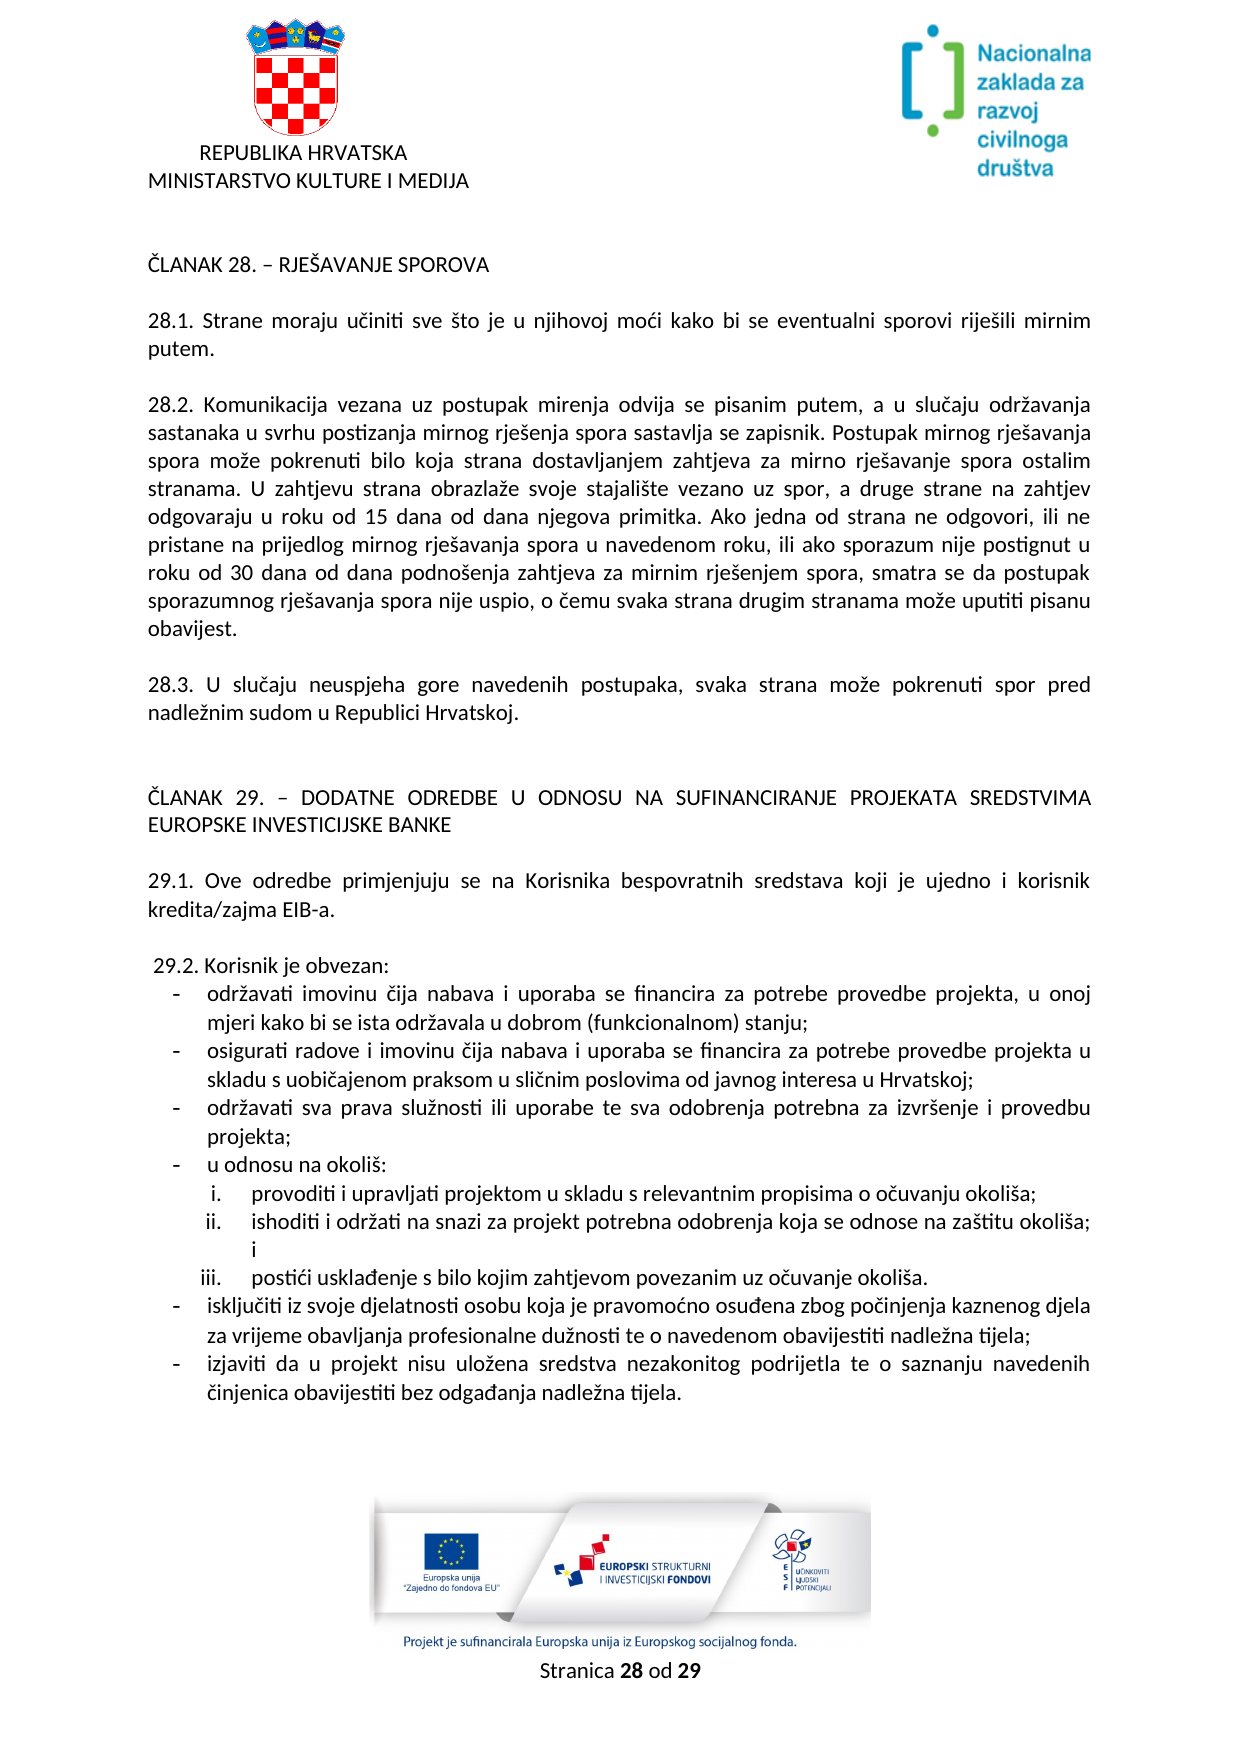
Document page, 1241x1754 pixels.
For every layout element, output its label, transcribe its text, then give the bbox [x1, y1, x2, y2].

picture [246, 18, 346, 136]
picture [369, 1492, 871, 1657]
picture [900, 23, 1090, 176]
list isključiti iz svoje djelatnosti osobu koja je pravomoćno osuđena zbog počinjenja kaznenog djela za vrijeme obavljanja profesionalne dužnosti te o navedenom obavijestiti nadležna tijela; [169, 1292, 1092, 1349]
list izjaviti da u projekt nisu uložena sredstva nezakonitog podrijetla te o saznanju navedenih činjenica obavijestiti bez odgađanja nadležna tijela. [169, 1349, 1092, 1406]
text 29.2. Korisnik je obvezan: [148, 951, 1092, 979]
list održavati sva prava služnosti ili uporabe te sva odobrenja potrebna za izvršenje i provedbu projekta; [169, 1093, 1092, 1150]
list u odnosu na okoliš: [169, 1150, 1092, 1179]
text ČLANAK 28. – RJEŠAVANJE SPOROVA [148, 250, 1092, 278]
list osigurati radove i imovinu čija nabava i uporaba se financira za potrebe provedbe projekta u skladu s uobičajenom praksom u sličnim poslovima od javnog interesa u Hrvatskoj; [169, 1036, 1092, 1093]
list postići usklađenje s bilo kojim zahtjevom povezanim uz očuvanje okoliša. [222, 1263, 1092, 1292]
list provoditi i upravljati projektom u skladu s relevantnim propisima o očuvanju okoliša; [222, 1179, 1092, 1207]
text 29.1. Ove odredbe primjenjuju se na Korisnika bespovratnih sredstava koji je ujedno i korisnik kredita/zajma EIB-a. [148, 867, 1092, 923]
text 28.2. Komunikacija vezana uz postupak mirenja odvija se pisanim putem, a u slučaju održavanja sastanaka u svrhu postizanja mirnog rješenja spora sastavlja se zapisnik. Postupak mirnog rješavanja spora može pokrenuti bilo koja strana dostavljanjem zahtjeva za mirno rješavanje spora ostalim stranama. U zahtjevu strana obrazlaže svoje stajalište vezano uz spor, a druge strane na zahtjev odgovaraju u roku od 15 dana od dana njegova primitka. Ako jedna od strana ne odgovori, ili ne pristane na prijedlog mirnog rješavanja spora u navedenom roku, ili ako sporazum nije postignut u roku od 30 dana od dana podnošenja zahtjeva za mirnim rješenjem spora, smatra se da postupak sporazumnog rješavanja spora nije uspio, o čemu svaka strana drugim stranama može uputiti pisanu obavijest. [148, 390, 1092, 642]
text 28.3. U slučaju neuspjeha gore navedenih postupaka, svaka strana može pokrenuti spor pred nadležnim sudom u Republici Hrvatskoj. [148, 671, 1092, 727]
list održavati imovinu čija nabava i uporaba se financira za potrebe provedbe projekta, u onoj mjeri kako bi se ista održavala u dobrom (funkcionalnom) stanju; [169, 979, 1092, 1036]
text ČLANAK 29. – DODATNE ODREDBE U ODNOSU NA SUFINANCIRANJE PROJEKATA SREDSTVIMA EUROPSKE INVESTICIJSKE BANKE [148, 783, 1092, 839]
list ishoditi i održati na snazi za projekt potrebna odobrenja koja se odnose na zaštitu okoliša; i [222, 1207, 1092, 1263]
text 28.1. Strane moraju učiniti sve što je u njihovoj moći kako bi se eventualni sporovi riješili mirnim putem. [148, 306, 1092, 362]
